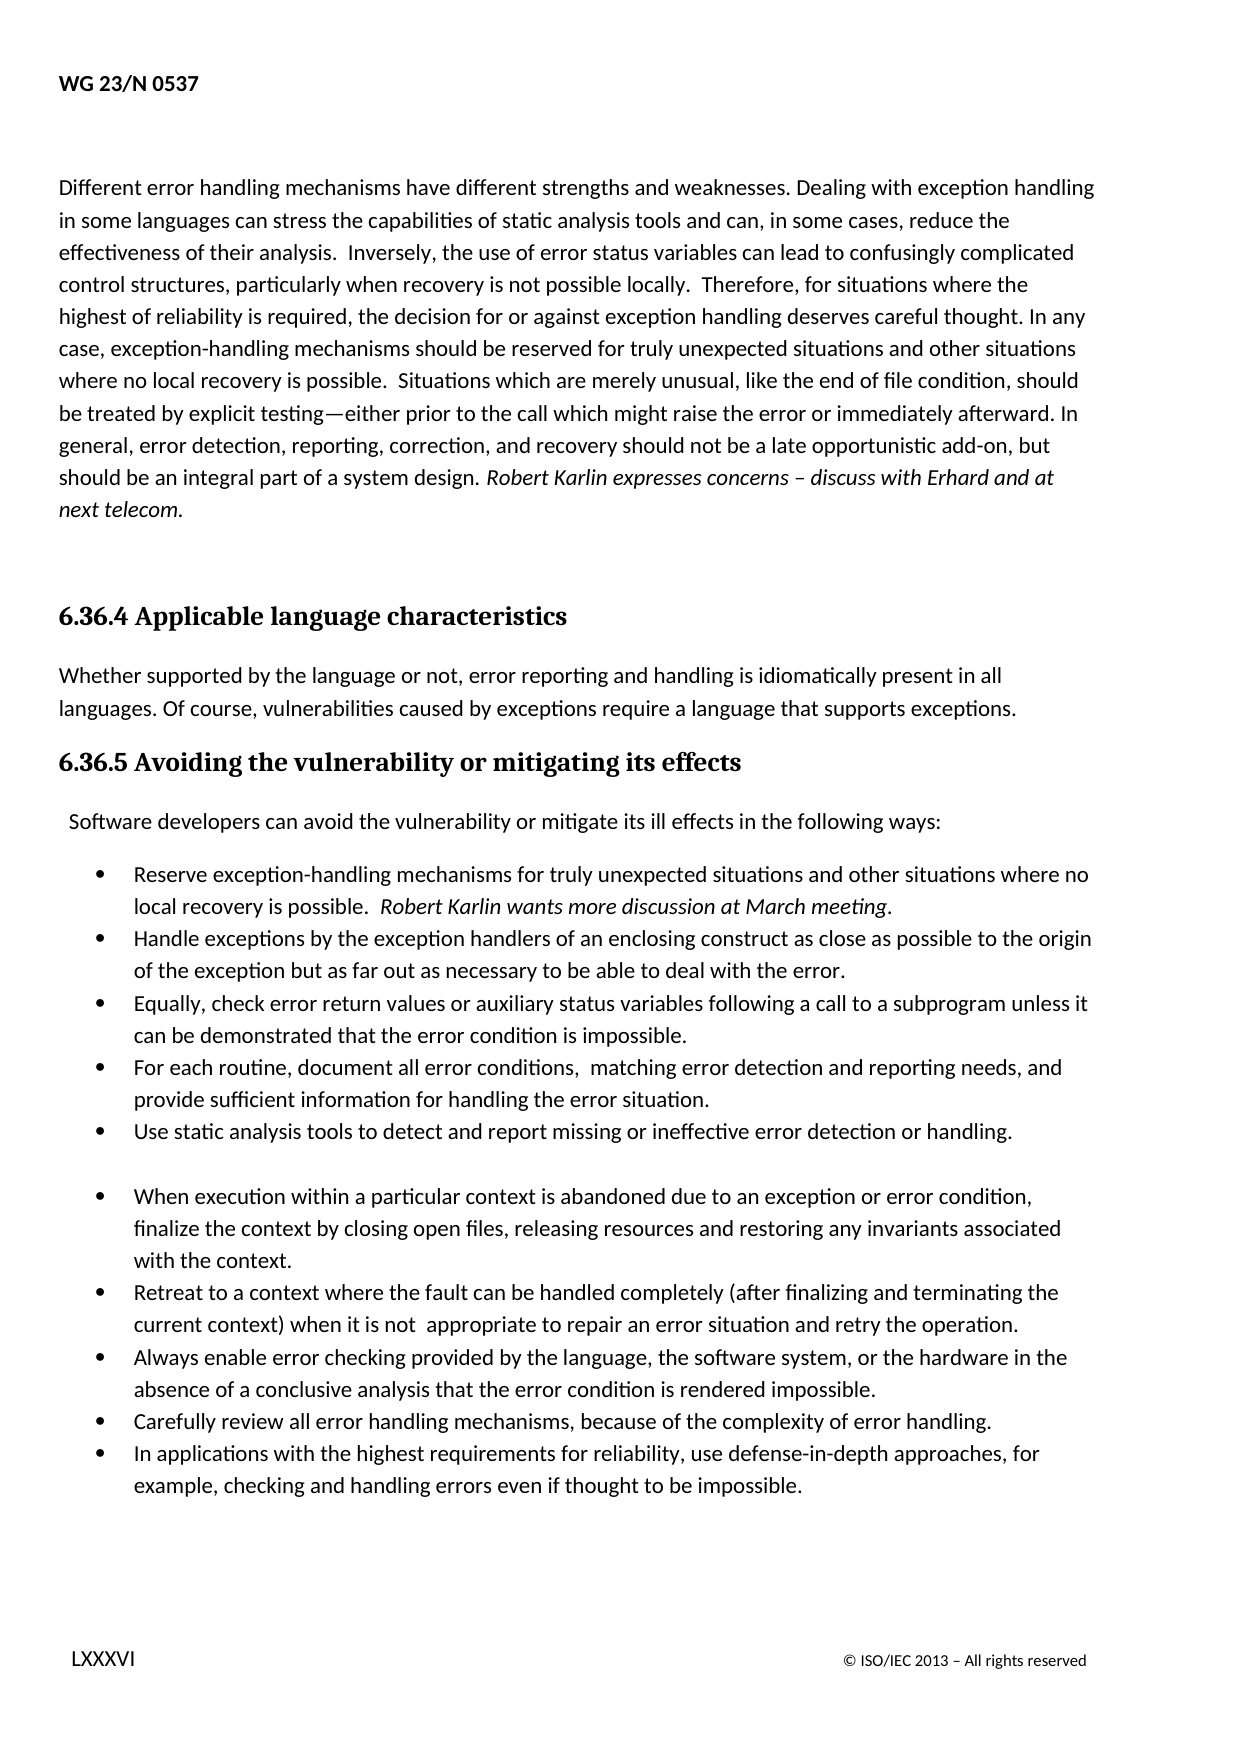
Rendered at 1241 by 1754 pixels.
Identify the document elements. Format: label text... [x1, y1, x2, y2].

list In applications with the highest requirements for reliability, use defense-in-depth approaches, for example, checking and handling errors even if thought to be impossible. [96, 1439, 1099, 1499]
list Use static analysis tools to detect and report missing or ineffective error detection or handling. [96, 1117, 1099, 1145]
text Different error handling mechanisms have different strengths and weaknesses. Dealing with exception handling in some languages can stress the capabilities of static analysis tools and can, in some cases, reduce the effectiveness of their analysis. Inversely, the use of error status variables can lead to confusingly complicated control structures, particularly when recovery is not possible locally. Therefore, for situations where the highest of reliability is required, the decision for or against exception handling deserves careful thought. In any case, exception-handling mechanisms should be reserved for truly unexpected situations and other situations where no local recovery is possible. Situations which are merely unusual, like the end of file condition, should be treated by explicit testing—either prior to the call which might raise the error or immediately afterward. In general, error detection, reporting, correction, and recovery should not be a late opportunistic add-on, but should be an integral part of a system design. Robert Karlin expresses concerns – discuss with Erhard and at next telecom. [58, 173, 1099, 523]
list Always enable error checking provided by the language, the software system, or the hardware in the absence of a conclusive analysis that the error condition is rendered impossible. [96, 1343, 1099, 1403]
text Whether supported by the language or not, error reporting and handling is idiomatically present in all languages. Of course, vulnerabilities caused by exceptions require a language that supports exceptions. [58, 662, 1099, 722]
subtitle 6.36.5 Avoiding the vulnerability or mitigating its effects [58, 747, 1099, 778]
list Retreat to a context where the fault can be handled completely (after finalizing and terminating the current context) when it is not appropriate to repair an error situation and retry the operation. [96, 1278, 1099, 1338]
list Equally, check error return values or auxiliary status variables following a call to a subprogram unless it can be demonstrated that the error condition is impossible. [96, 989, 1099, 1049]
list Carefully review all error handling mechanisms, because of the complexity of error handling. [96, 1407, 1099, 1435]
list Reserve exception-handling mechanisms for truly unexpected situations and other situations where no local recovery is possible. Robert Karlin wants more discussion at March meeting. [96, 860, 1099, 920]
list When execution within a particular context is abandoned due to an exception or error condition, finalize the context by closing open files, releasing resources and restoring any invariants associated with the context. [96, 1182, 1099, 1274]
list For each routine, document all error conditions, matching error detection and reporting needs, and provide sufficient information for handling the error situation. [96, 1053, 1099, 1113]
text Software developers can avoid the vulnerability or mitigate its ill effects in the following ways: [58, 807, 1099, 835]
list Handle exceptions by the exception handlers of an enclosing construct as close as possible to the origin of the exception but as far out as necessary to be able to deal with the error. [96, 924, 1099, 984]
subtitle 6.36.4 Applicable language characteristics [58, 601, 1099, 633]
